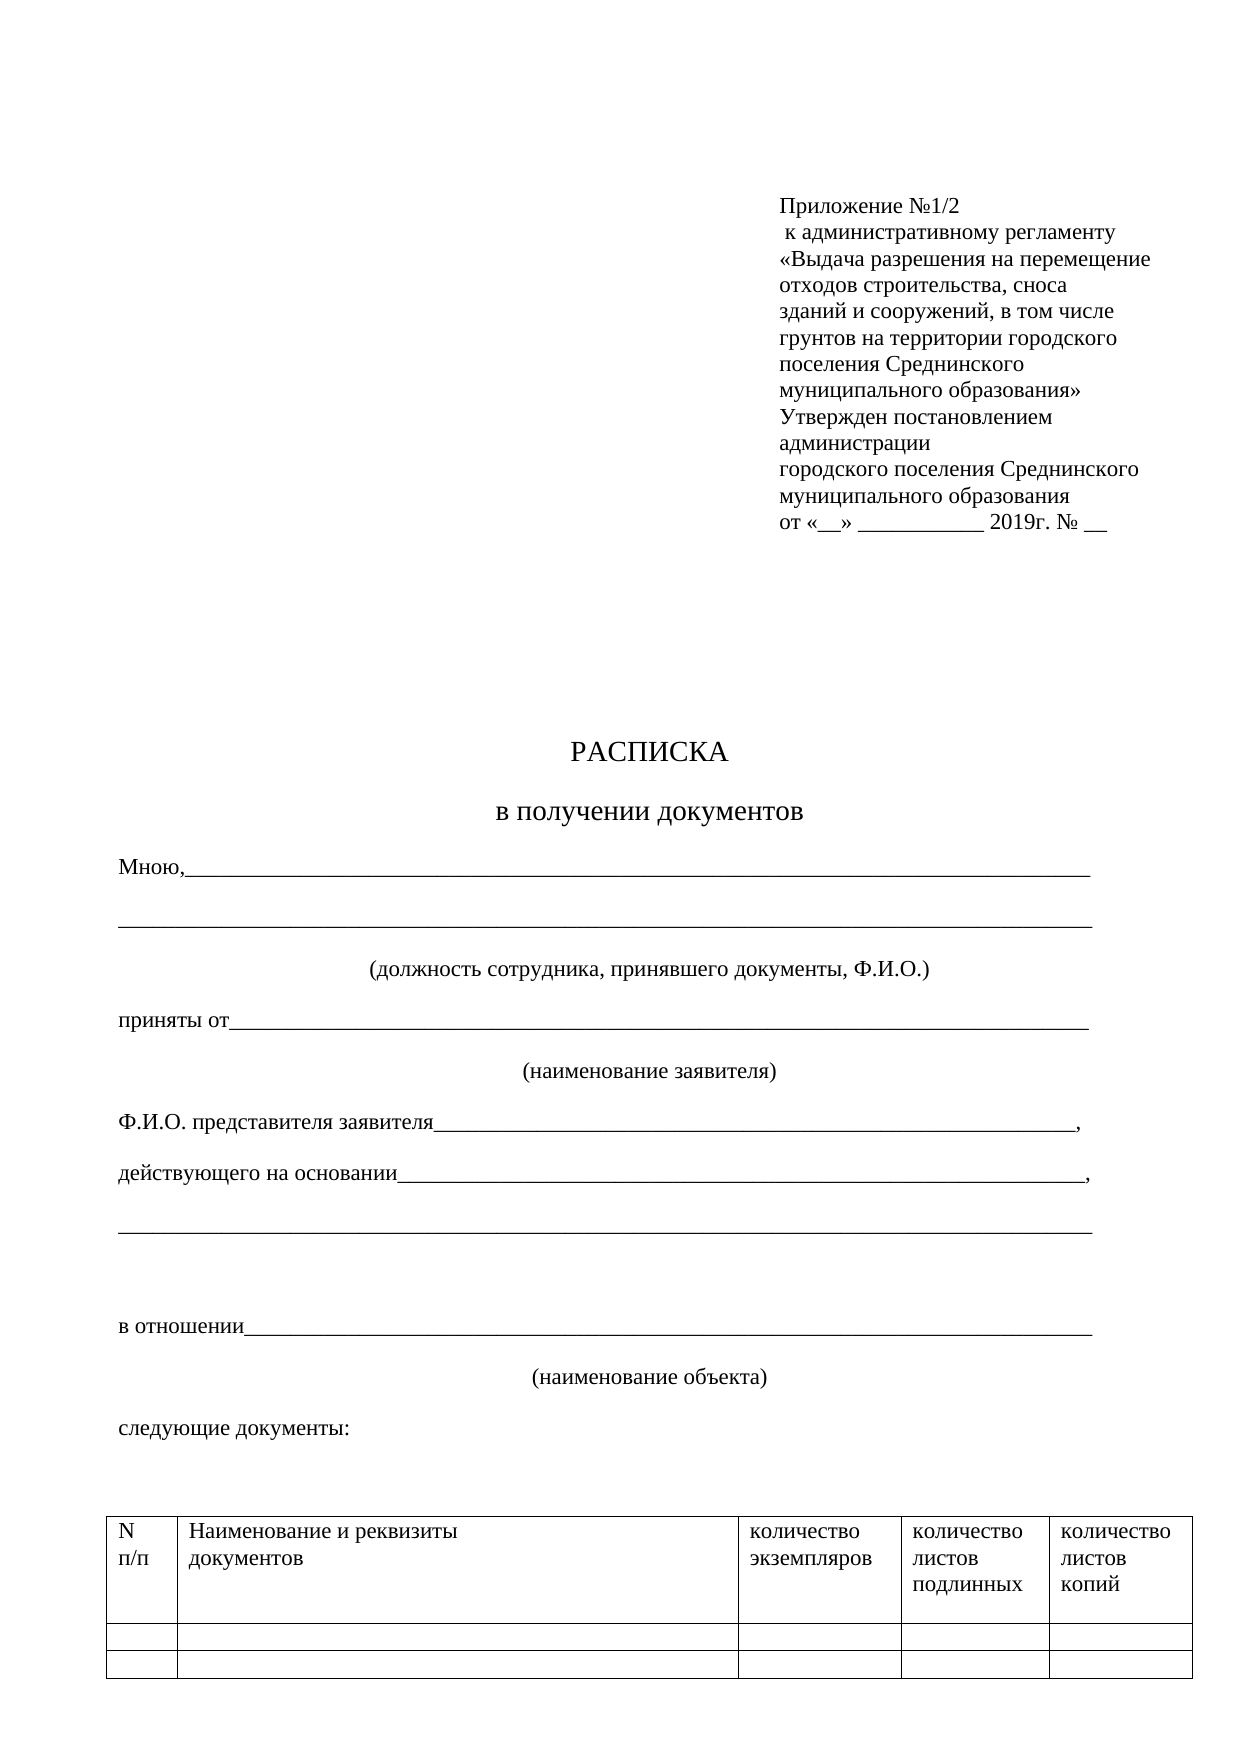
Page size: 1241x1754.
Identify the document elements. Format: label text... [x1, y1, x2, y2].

table_cell [1050, 1651, 1192, 1677]
table_cell [1050, 1624, 1192, 1650]
text следующие документы: [118, 1414, 1181, 1441]
table_cell [178, 1624, 738, 1650]
table_header количество экземпляров [739, 1517, 901, 1623]
table_cell [178, 1651, 738, 1677]
text _____________________________________________________________________________________ [118, 1210, 1181, 1236]
table_header количество листов копий [1050, 1517, 1192, 1623]
text Мною,_______________________________________________________________________________ [118, 853, 1181, 879]
text в отношении__________________________________________________________________________ [118, 1312, 1181, 1338]
text действующего на основании____________________________________________________________, [118, 1159, 1181, 1185]
text в получении документов [118, 793, 1181, 827]
text (должность сотрудника, принявшего документы, Ф.И.О.) [118, 955, 1181, 981]
table_cell [107, 1624, 177, 1650]
table_cell [739, 1651, 901, 1677]
text Ф.И.О. представителя заявителя________________________________________________________, [118, 1108, 1181, 1134]
table_cell [902, 1624, 1049, 1650]
table_header N п/п [107, 1517, 177, 1623]
table_cell [739, 1624, 901, 1650]
table_cell муниципального образования [768, 482, 1192, 508]
text (наименование заявителя) [118, 1057, 1181, 1083]
text _____________________________________________________________________________________ [118, 904, 1181, 930]
table_cell Утвержден постановлением администрации [768, 403, 1192, 456]
text (наименование объекта) [118, 1363, 1181, 1389]
table_cell городского поселения Среднинского [768, 456, 1192, 482]
text приняты от___________________________________________________________________________ [118, 1006, 1181, 1032]
table_cell от «__» ___________ 2019г. № __ [768, 508, 1192, 534]
table_cell [107, 1651, 177, 1677]
table_header Приложение №1/2 к административному регламенту «Выдача разрешения на перемещение отходов строительства, сноса зданий и сооружений, в том числе грунтов на территории городского поселения Среднинского муниципального образования» [768, 192, 1192, 403]
table_cell [902, 1651, 1049, 1677]
table_header Наименование и реквизиты документов [178, 1517, 738, 1623]
text РАСПИСКА [118, 734, 1181, 767]
table_header количество листов подлинных [902, 1517, 1049, 1623]
